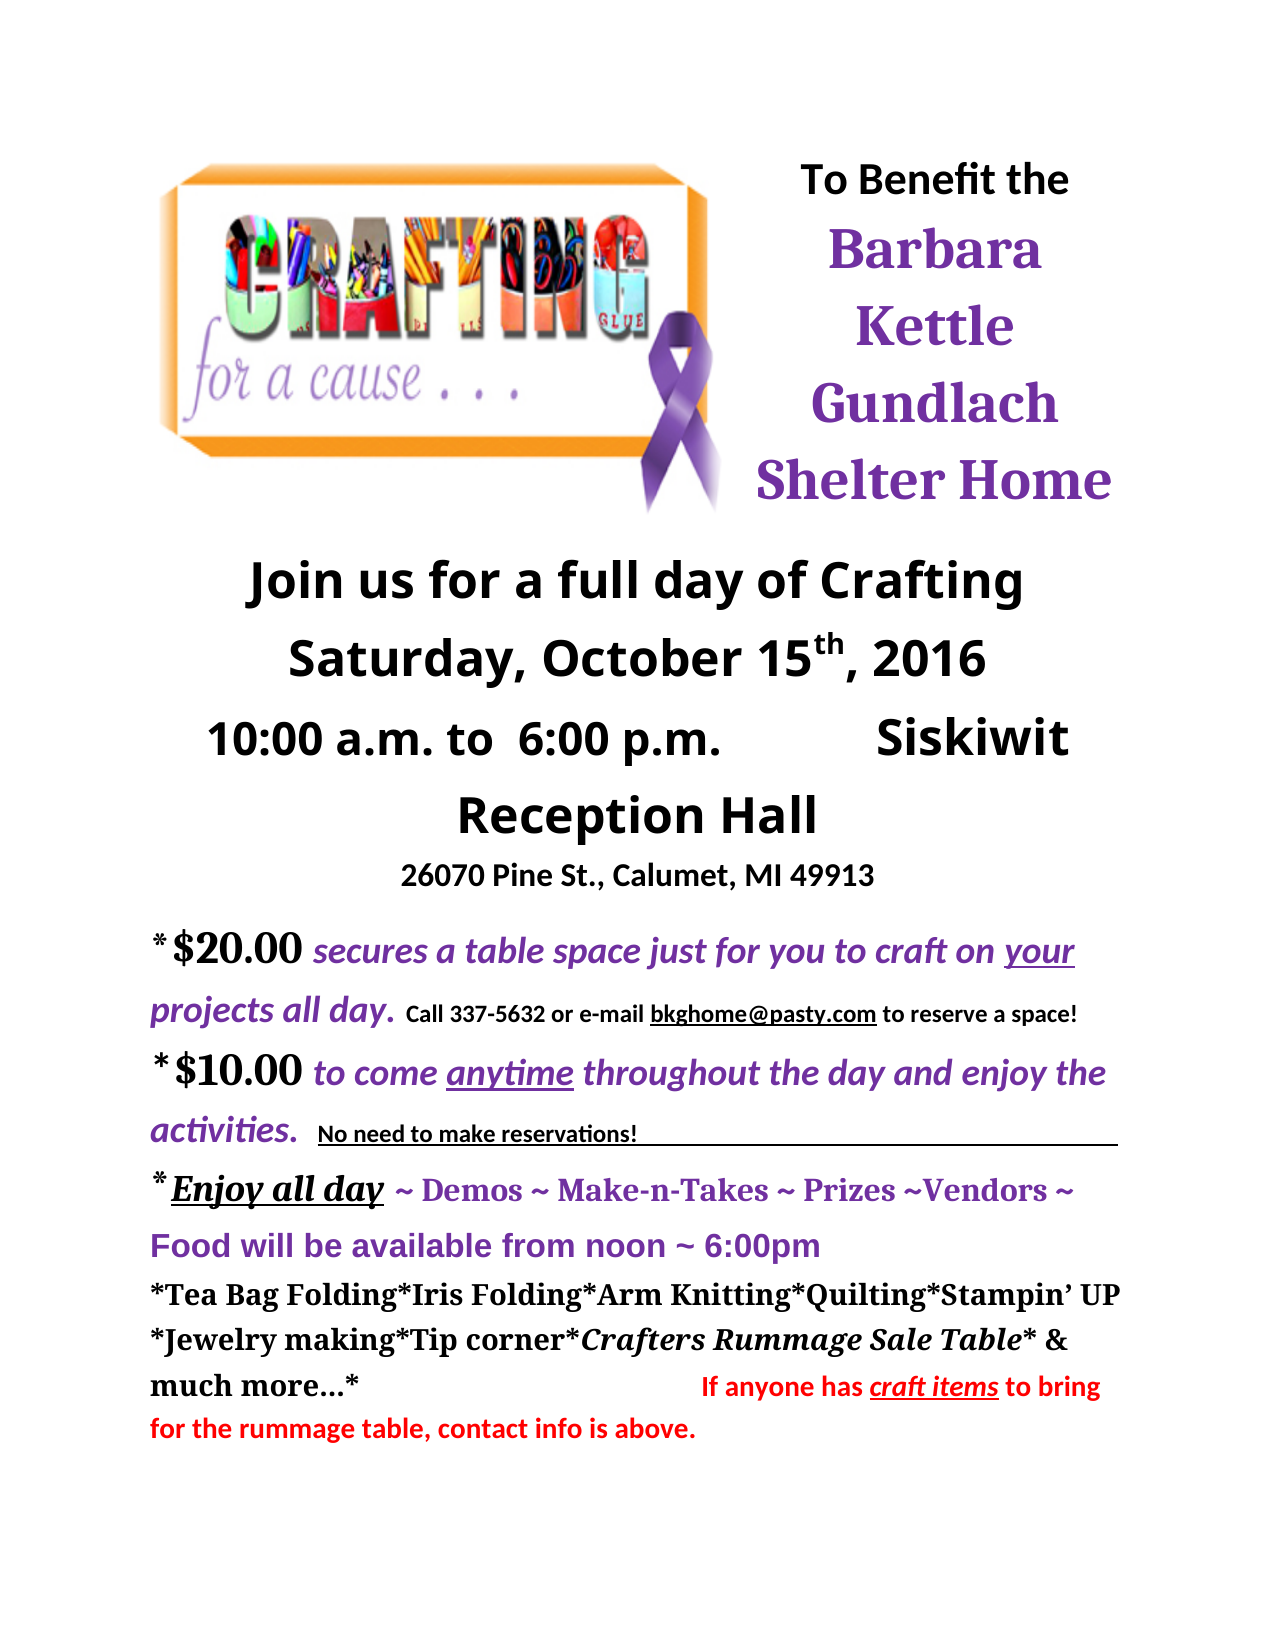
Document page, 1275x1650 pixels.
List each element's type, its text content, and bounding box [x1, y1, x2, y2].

text Join us for a full day of Crafting Saturday, October 15th, 2016 10:00 a.m. to 6:00 p.m. Siskiwit Reception Hall 26070 Pine St., Calumet, MI 49913 [150, 545, 1125, 895]
text *$20.00 secures a table space just for you to craft on your projects all day. Call 337-5632 or e-mail bkghome@pasty.com to reserve a space! *$10.00 to come anytime throughout the day and enjoy the activities. No need to make reservations! *Enjoy all day ~ Demos ~ Make-n-Takes ~ Prizes ~Vendors ~ Food will be available from noon ~ 6:00pm *Tea Bag Folding*Iris Folding*Arm Knitting*Quilting*Stampin’ UP *Jewelry making*Tip corner*Crafters Rummage Sale Table* & much more...* If anyone has craft items to bring for the rummage table, contact info is above. [150, 922, 1125, 1446]
picture [180, 179, 697, 494]
